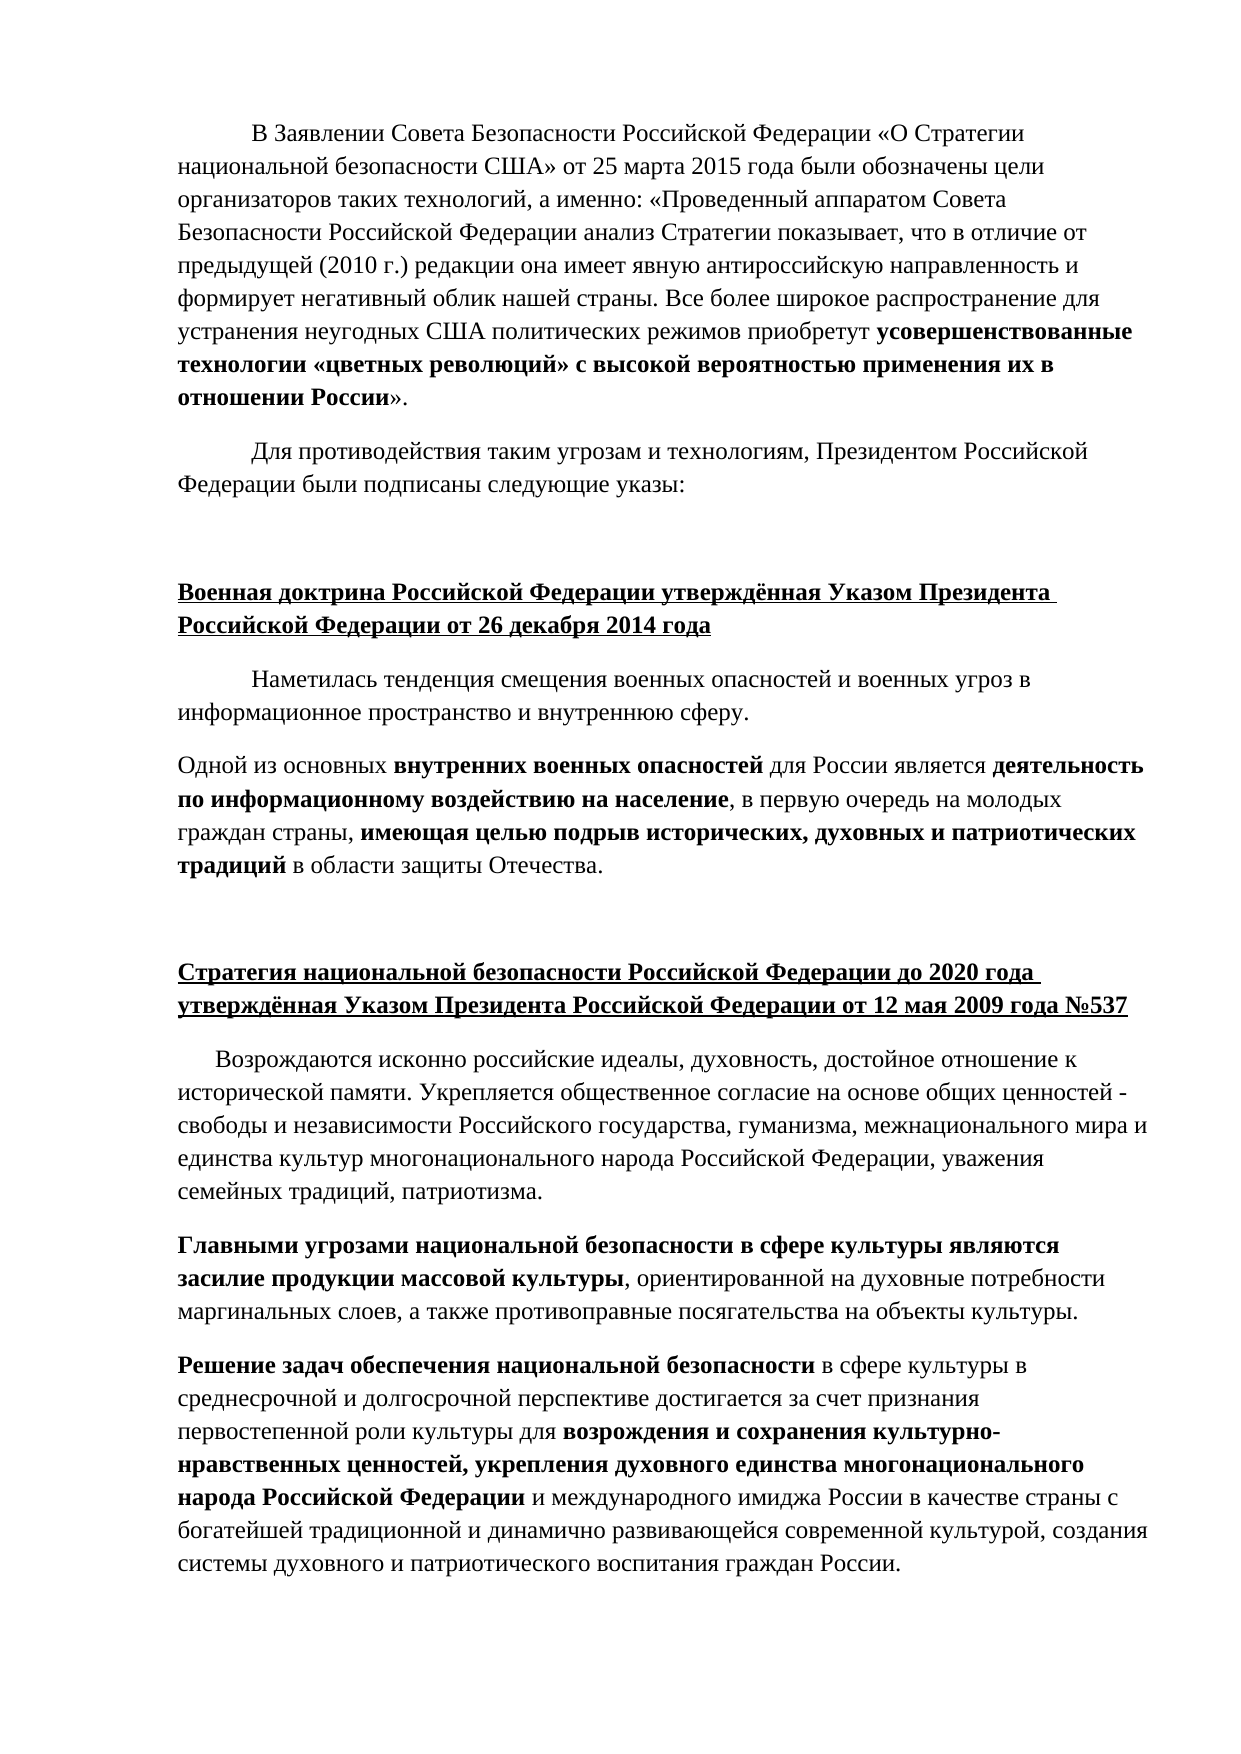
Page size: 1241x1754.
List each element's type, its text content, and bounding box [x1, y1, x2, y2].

text Для противодействия таким угрозам и технологиям, Президентом Российской Федерации были подписаны следующие указы: [177, 436, 1152, 498]
text Одной из основных внутренних военных опасностей для России является деятельность по информационному воздействию на население, в первую очередь на молодых граждан страны, имеющая целью подрыв исторических, духовных и патриотических традиций в области защиты Отечества. [177, 751, 1152, 878]
text Возрождаются исконно российские идеалы, духовность, достойное отношение к исторической памяти. Укрепляется общественное согласие на основе общих ценностей - свободы и независимости Российского государства, гуманизма, межнационального мира и единства культур многонационального народа Российской Федерации, уважения семейных традиций, патриотизма. [177, 1044, 1152, 1205]
text Наметилась тенденция смещения военных опасностей и военных угроз в информационное пространство и внутреннюю сферу. [177, 664, 1152, 726]
text Стратегия национальной безопасности Российской Федерации до 2020 года утверждённая Указом Президента Российской Федерации от 12 мая 2009 года №537 [177, 957, 1152, 1019]
text Военная доктрина Российской Федерации утверждённая Указом Президента Российской Федерации от 26 декабря 2014 года [177, 577, 1152, 639]
text В Заявлении Совета Безопасности Российской Федерации «О Стратегии национальной безопасности США» от 25 марта 2015 года были обозначены цели организаторов таких технологий, а именно: «Проведенный аппаратом Совета Безопасности Российской Федерации анализ Стратегии показывает, что в отличие от предыдущей (2010 г.) редакции она имеет явную антироссийскую направленность и формирует негативный облик нашей страны. Все более широкое распространение для устранения неугодных США политических режимов приобретут усовершенствованные технологии «цветных революций» с высокой вероятностью применения их в отношении России». [177, 118, 1152, 411]
text Главными угрозами национальной безопасности в сфере культуры являются засилие продукции массовой культуры, ориентированной на духовные потребности маргинальных слоев, а также противоправные посягательства на объекты культуры. [177, 1230, 1152, 1325]
text Решение задач обеспечения национальной безопасности в сфере культуры в среднесрочной и долгосрочной перспективе достигается за счет признания первостепенной роли культуры для возрождения и сохранения культурно-нравственных ценностей, укрепления духовного единства многонационального народа Российской Федерации и международного имиджа России в качестве страны с богатейшей традиционной и динамично развивающейся современной культурой, создания системы духовного и патриотического воспитания граждан России. [177, 1350, 1152, 1577]
